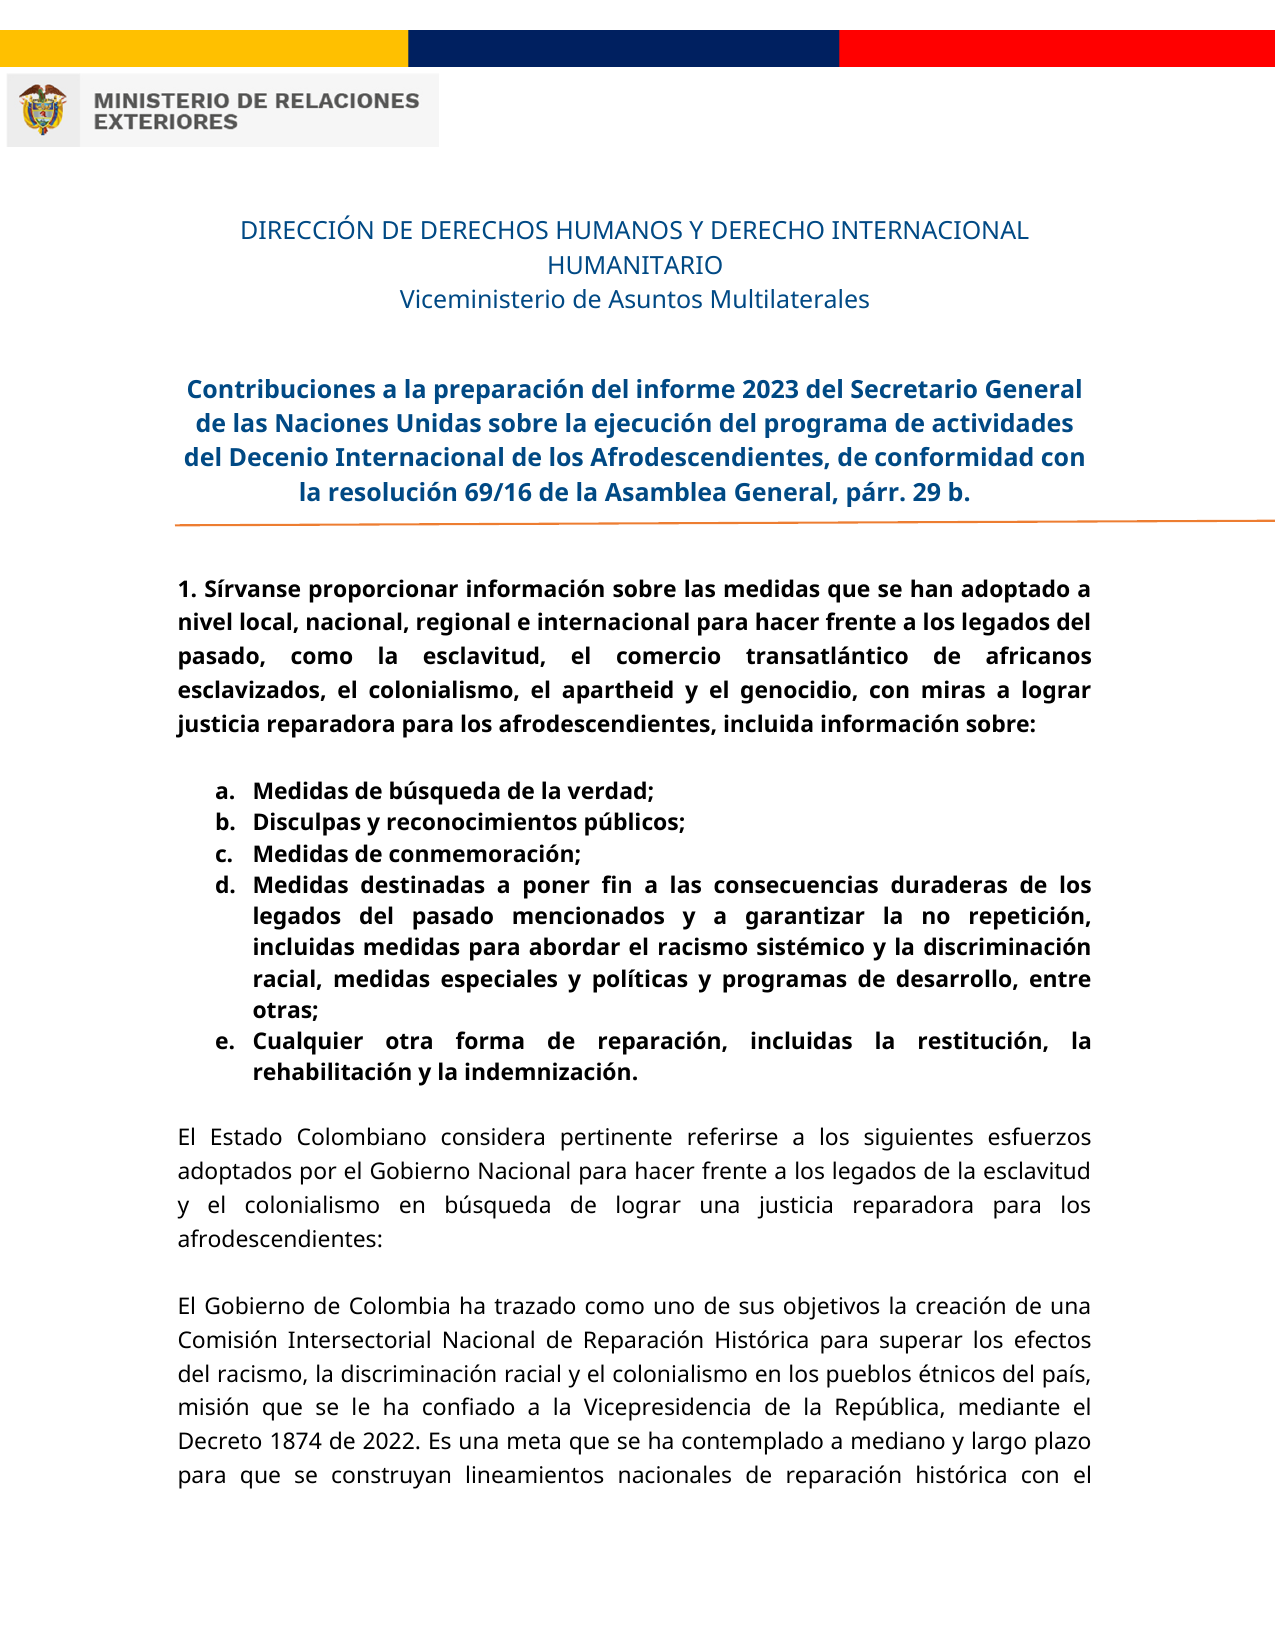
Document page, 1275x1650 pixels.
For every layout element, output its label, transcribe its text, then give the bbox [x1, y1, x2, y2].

text 1. Sírvanse proporcionar información sobre las medidas que se han adoptado a nivel local, nacional, regional e internacional para hacer frente a los legados del pasado, como la esclavitud, el comercio transatlántico de africanos esclavizados, el colonialismo, el apartheid y el genocidio, con miras a lograr justicia reparadora para los afrodescendientes, incluida información sobre: [177, 573, 1093, 739]
text Viceministerio de Asuntos Multilaterales [177, 282, 1093, 316]
text Contribuciones a la preparación del informe 2023 del Secretario General de las Naciones Unidas sobre la ejecución del programa de actividades del Decenio Internacional de los Afrodescendientes, de conformidad con la resolución 69/16 de la Asamblea General, párr. 29 b. [177, 372, 1093, 508]
text DIRECCIÓN DE DERECHOS HUMANOS Y DERECHO INTERNACIONAL HUMANITARIO [177, 213, 1093, 282]
list Cualquier otra forma de reparación, incluidas la restitución, la rehabilitación y la indemnización. [215, 1025, 1093, 1088]
picture [0, 30, 1275, 67]
list Disculpas y reconocimientos públicos; [215, 806, 1093, 838]
picture [6, 73, 440, 147]
list Medidas de búsqueda de la verdad; [215, 775, 1093, 806]
text El Estado Colombiano considera pertinente referirse a los siguientes esfuerzos adoptados por el Gobierno Nacional para hacer frente a los legados de la esclavitud y el colonialismo en búsqueda de lograr una justicia reparadora para los afrodescendientes: [177, 1121, 1093, 1254]
list Medidas de conmemoración; [215, 838, 1093, 869]
list Medidas destinadas a poner fin a las consecuencias duraderas de los legados del pasado mencionados y a garantizar la no repetición, incluidas medidas para abordar el racismo sistémico y la discriminación racial, medidas especiales y políticas y programas de desarrollo, entre otras; [215, 869, 1093, 1025]
